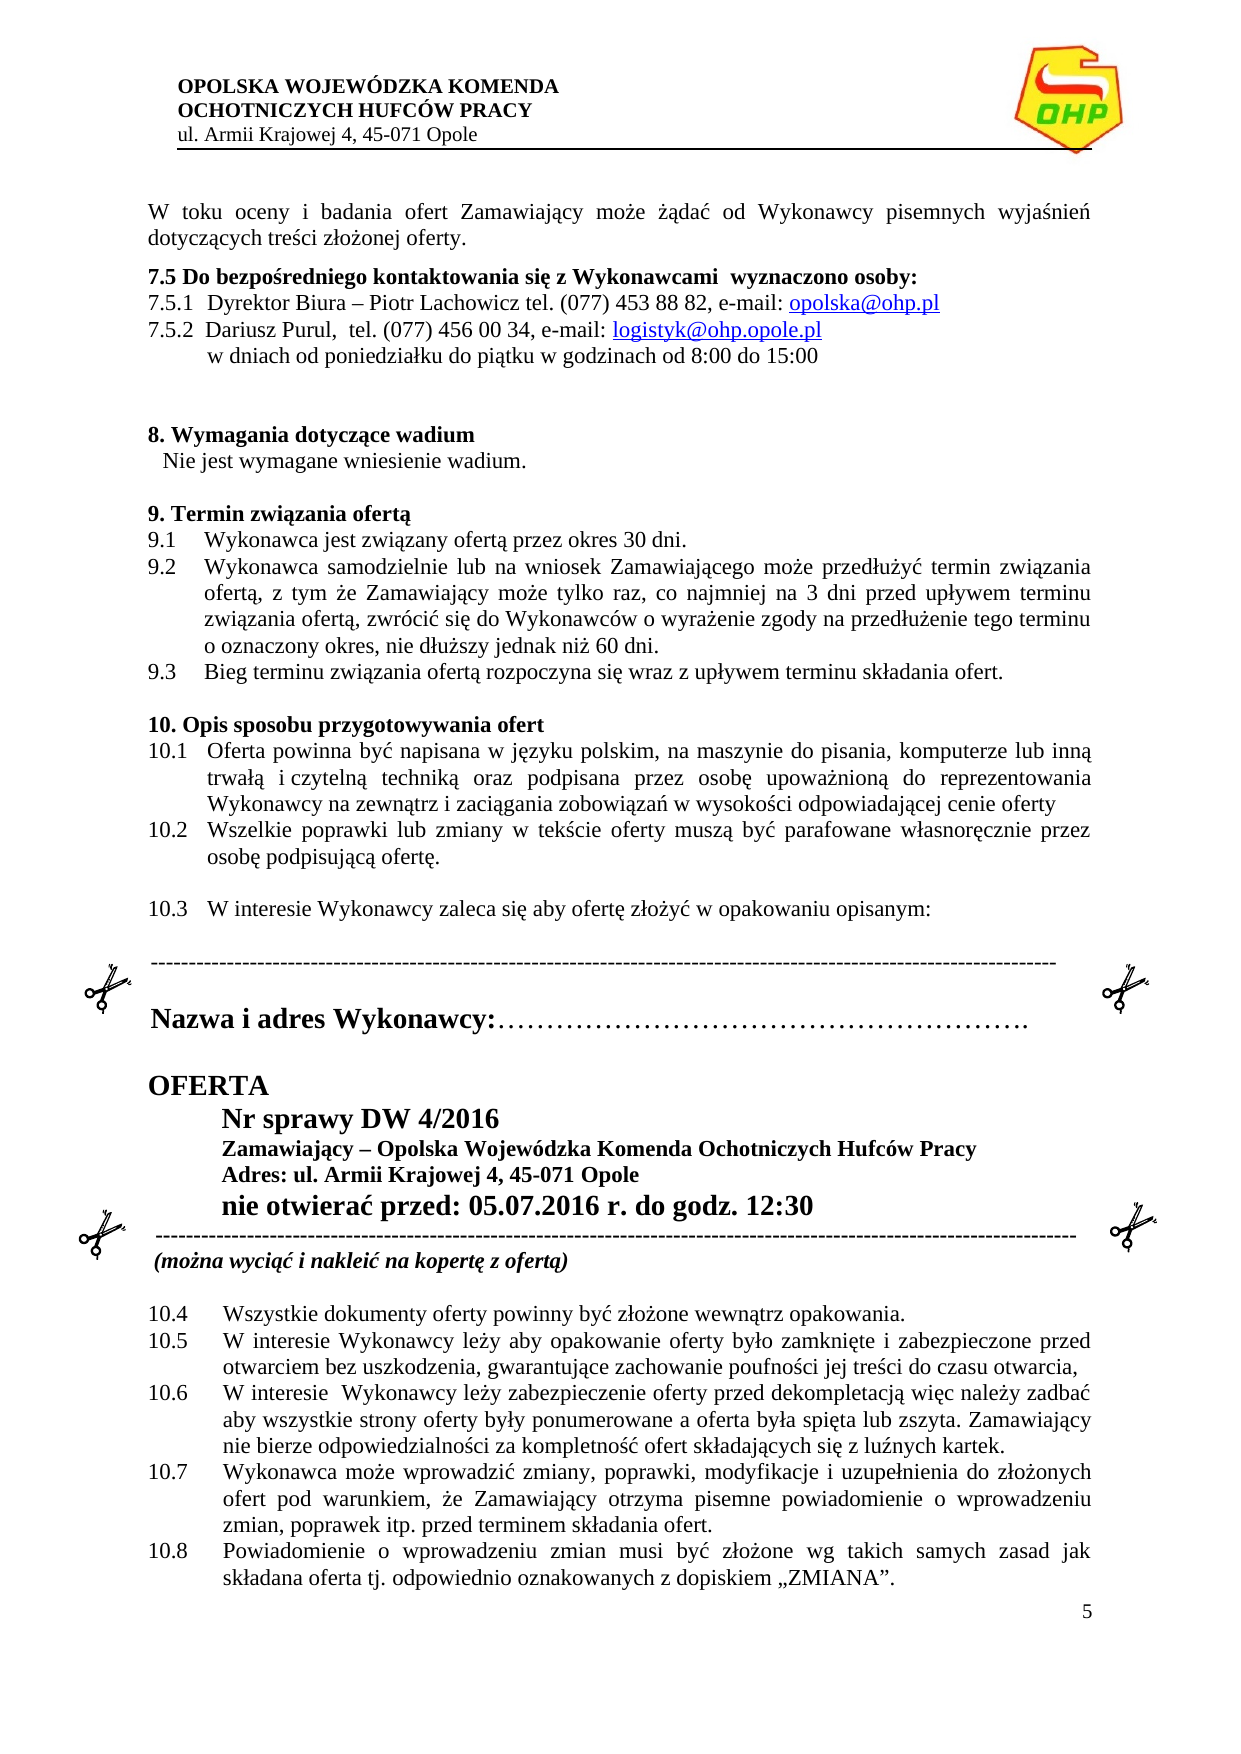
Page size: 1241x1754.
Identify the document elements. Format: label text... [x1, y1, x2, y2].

picture [998, 25, 1155, 167]
list W interesie Wykonawcy leży zabezpieczenie oferty przed dekompletacją więc należy zadbać aby wszystkie strony oferty były ponumerowane a oferta była spięta lub zszyta. Zamawiający nie bierze odpowiedzialności za kompletność ofert składających się z luźnych kartek. [148, 1379, 1092, 1458]
text Nazwa i adres Wykonawcy:………………………………………………. [148, 1001, 1092, 1034]
list Wykonawca może wprowadzić zmiany, poprawki, modyfikacje i uzupełnienia do złożonych ofert pod warunkiem, że Zamawiający otrzyma pisemne powiadomienie o wprowadzeniu zmian, poprawek itp. przed terminem składania ofert. [148, 1458, 1092, 1537]
text w dniach od poniedziałku do piątku w godzinach od 8:00 do 15:00 [207, 342, 1092, 368]
text OFERTA [148, 1068, 1092, 1101]
list Oferta powinna być napisana w języku polskim, na maszynie do pisania, komputerze lub inną trwałą i czytelną techniką oraz podpisana przez osobę upoważnioną do reprezentowania Wykonawcy na zewnątrz i zaciągania zobowiązań w wysokości odpowiadającej cenie oferty [148, 737, 1092, 816]
text 9. Termin związania ofertą [148, 500, 1092, 526]
text 8. Wymagania dotyczące wadium [148, 421, 1092, 447]
text (można wyciąć i nakleić na kopertę z ofertą) [148, 1248, 1092, 1274]
text 9.2 Wykonawca samodzielnie lub na wniosek Zamawiającego może przedłużyć termin związania ofertą, z tym że Zamawiający może tylko raz, co najmniej na 3 dni przed upływem terminu związania ofertą, zwrócić się do Wykonawców o wyrażenie zgody na przedłużenie tego terminu o oznaczony okres, nie dłuższy jednak niż 60 dni. [148, 553, 1092, 658]
list Wszelkie poprawki lub zmiany w tekście oferty muszą być parafowane własnoręcznie przez osobę podpisującą ofertę. [148, 816, 1092, 869]
text 7.5 Do bezpośredniego kontaktowania się z Wykonawcami wyznaczono osoby: [148, 263, 1092, 289]
text W toku oceny i badania ofert Zamawiający może żądać od Wykonawcy pisemnych wyjaśnień dotyczących treści złożonej oferty. [148, 198, 1092, 250]
list Wszystkie dokumenty oferty powinny być złożone wewnątrz opakowania. [148, 1300, 1092, 1327]
text 10. Opis sposobu przygotowywania ofert [148, 711, 1092, 737]
text nie otwierać przed: 05.07.2016 r. do godz. 12:30 [221, 1188, 1092, 1221]
text Nie jest wymagane wniesienie wadium. [148, 447, 1092, 474]
text ----------------------------------------------------------------------------------------------------------------------- [148, 948, 1092, 974]
text 9.1 Wykonawca jest związany ofertą przez okres 30 dni. [148, 526, 1092, 553]
text 7.5.1 Dyrektor Biura – Piotr Lachowicz tel. (077) 453 88 82, e-mail: opolska@ohp.pl [148, 289, 1092, 316]
list W interesie Wykonawcy zaleca się aby ofertę złożyć w opakowaniu opisanym: [148, 895, 1092, 922]
list Powiadomienie o wprowadzeniu zmian musi być złożone wg takich samych zasad jak składana oferta tj. odpowiednio oznakowanych z dopiskiem „ZMIANA”. [148, 1537, 1092, 1590]
text ------------------------------------------------------------------------------------------------------------------------- [155, 1221, 1092, 1248]
list W interesie Wykonawcy leży aby opakowanie oferty było zamknięte i zabezpieczone przed otwarciem bez uszkodzenia, gwarantujące zachowanie poufności jej treści do czasu otwarcia, [148, 1327, 1092, 1379]
text Nr sprawy DW 4/2016 Zamawiający – Opolska Wojewódzka Komenda Ochotniczych Hufców Pracy Adres: ul. Armii Krajowej 4, 45-071 Opole [221, 1101, 1092, 1188]
text 7.5.2 Dariusz Purul, tel. (077) 456 00 34, e-mail: logistyk@ohp.opole.pl [148, 316, 1092, 342]
text 9.3 Bieg terminu związania ofertą rozpoczyna się wraz z upływem terminu składania ofert. [148, 658, 1092, 684]
